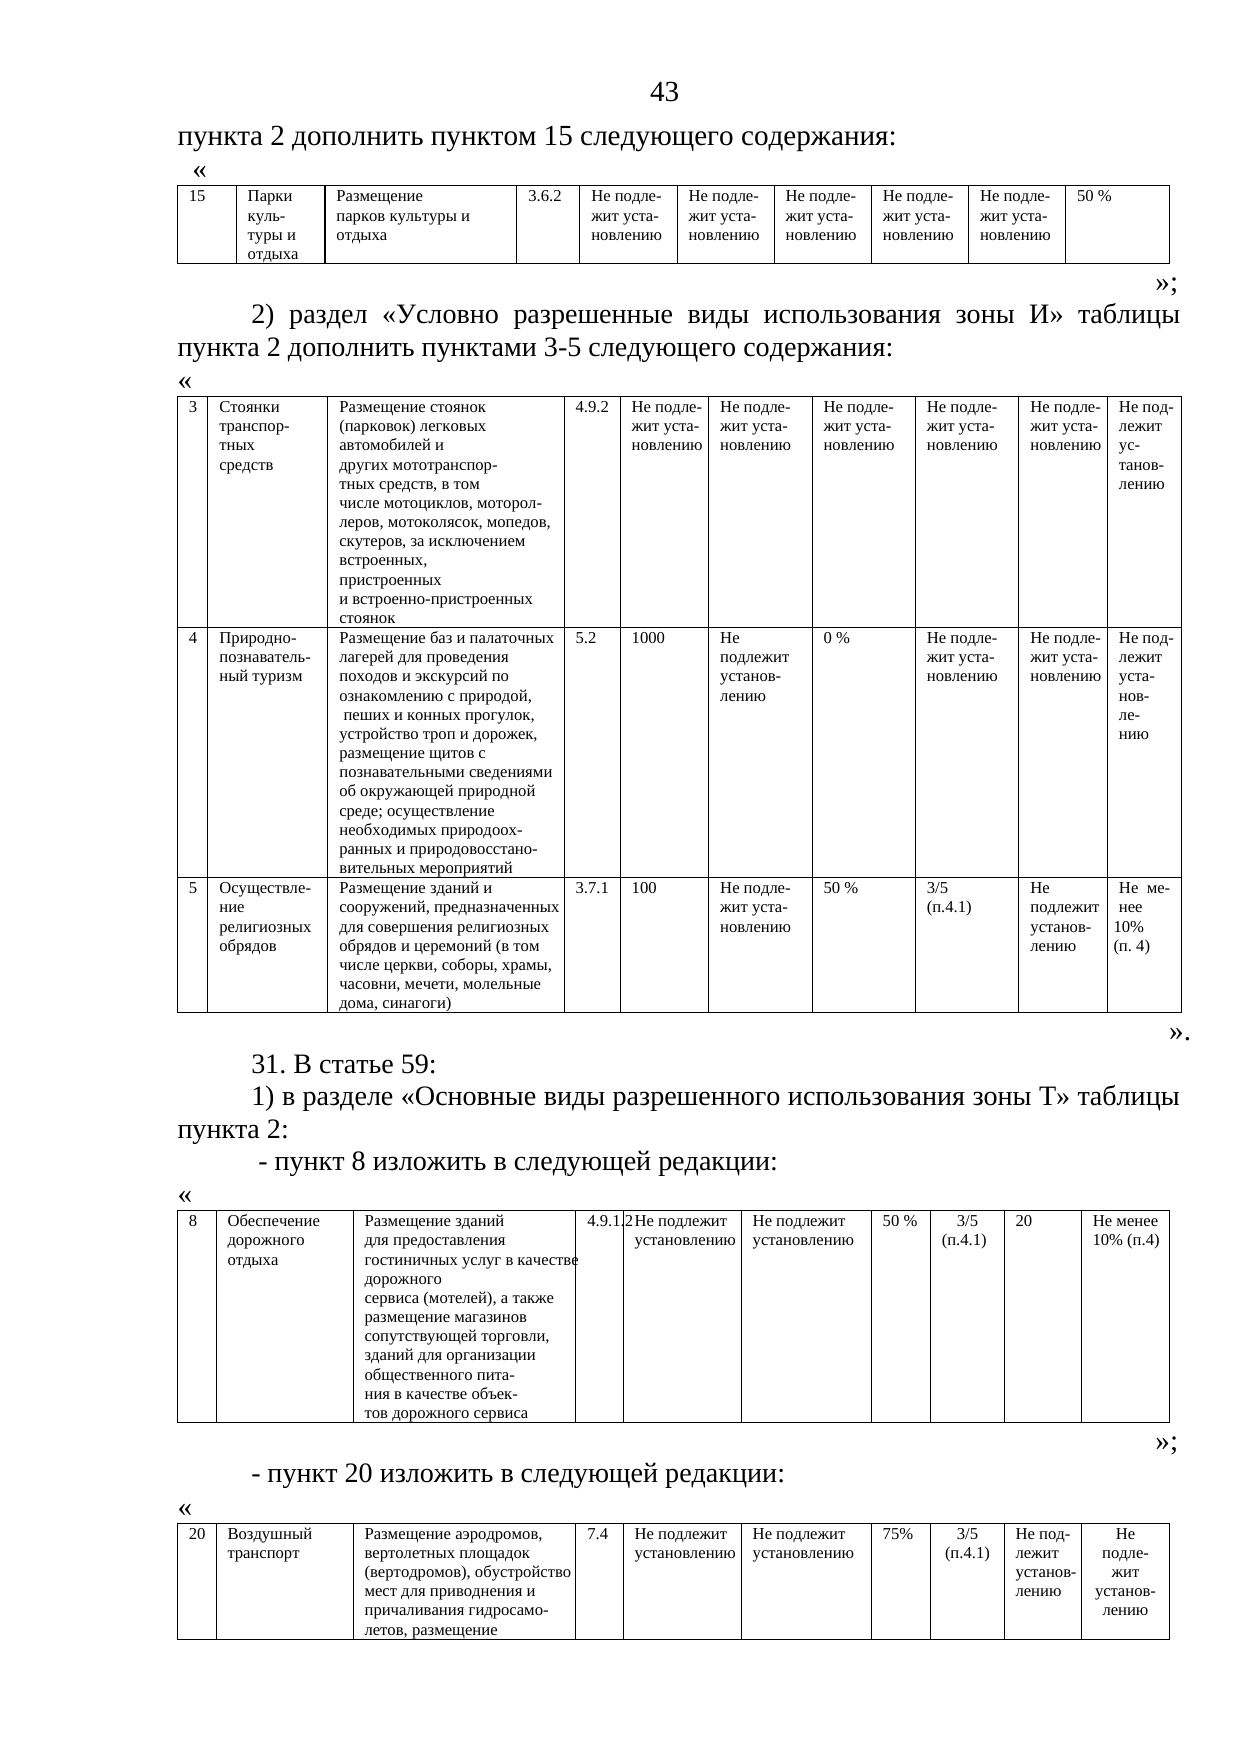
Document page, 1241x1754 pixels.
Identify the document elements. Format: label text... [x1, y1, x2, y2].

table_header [1082, 1524, 1169, 1638]
table_header 50 % [1066, 186, 1169, 263]
table_cell 3.7.1 [565, 878, 620, 1012]
table_header 4.9.2 [565, 397, 620, 627]
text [177, 118, 1181, 152]
table_cell Не подлежит установ- лению [1019, 878, 1107, 1012]
table_header Не подле- жит уста- новлению [813, 397, 915, 627]
table_header 3.6.2 [517, 186, 579, 263]
table_header Размещение зданий для предоставления гостиничных услуг в качестве дорожного сервиса (мотелей), а также размещение магазинов сопутствующей торговли, зданий для организации общественного пита- ния в качестве объек- тов дорожного сервиса [354, 1211, 575, 1422]
text »; [177, 1423, 1181, 1456]
table_cell 3/5 (п.4.1) [916, 878, 1018, 1012]
text »; [177, 264, 1181, 297]
table_header Не подлежит установлению [742, 1211, 871, 1422]
table_header Парки куль- туры и отдыха [237, 186, 324, 263]
table_header 3/5 (п.4.1) [931, 1211, 1004, 1422]
table_header Размещение стоянок (парковок) легковых автомобилей и других мототранспор- тных средств, в том числе мотоциклов, моторол-леров, мотоколясок, мопедов, скутеров, за исключением встроенных, пристроенных и встроенно-пристроенных стоянок [328, 397, 564, 627]
table_cell 4 [178, 628, 207, 877]
table_header Не менее 10% (п.4) [1082, 1211, 1169, 1422]
text « [177, 1489, 1181, 1522]
table_header 3/5 (п.4.1) [931, 1524, 1004, 1638]
table_cell Размещение зданий и сооружений, предназначенных для совершения религиозных обрядов и церемоний (в том числе церкви, соборы, храмы, часовни, мечети, молельные дома, синагоги) [328, 878, 564, 1012]
table_cell Не ме-нее 10% (п. 4) [1108, 878, 1181, 1012]
table_header Не подле- жит уста- новлению [969, 186, 1065, 263]
table_cell 5.2 [565, 628, 620, 877]
table_header 20 [1005, 1211, 1081, 1422]
table_cell 1000 [621, 628, 708, 877]
table_header Обеспечение дорожного отдыха [217, 1211, 353, 1422]
table_header Не подле- жит уста- новлению [580, 186, 677, 263]
text ». [177, 1013, 1196, 1047]
table_cell 0 % [813, 628, 915, 877]
table_cell 50 % [813, 878, 915, 1012]
table_header Не подлежит установлению [624, 1211, 741, 1422]
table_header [354, 1524, 575, 1638]
table_header Не под- лежит ус- танов- лению [1108, 397, 1181, 627]
text « [177, 362, 1181, 396]
table_header Стоянки транспор- тных средств [208, 397, 327, 627]
table_cell Не подле- жит уста- новлению [709, 878, 812, 1012]
table_cell Осуществле- ние религиозных обрядов [208, 878, 327, 1012]
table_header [624, 1524, 741, 1638]
text « [177, 1176, 1181, 1210]
text - пункт 8 изложить в следующей редакции: [177, 1144, 1181, 1176]
table_cell Размещение баз и палаточных лагерей для проведения походов и экскурсий по ознакомлению с природой, пеших и конных прогулок, устройство троп и дорожек, размещение щитов с познавательными сведениями об окружающей природной среде; осуществление необходимых природоох- ранных и природовосстано-вительных мероприятий [328, 628, 564, 877]
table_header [1005, 1524, 1081, 1638]
text - пункт 20 изложить в следующей редакции: [177, 1456, 1181, 1489]
text « [177, 152, 1181, 185]
table_cell 5 [178, 878, 207, 1012]
table_header 7.4 [576, 1524, 623, 1638]
text 2) раздел «Условно разрешенные виды использования зоны И» таблицы пункта 2 дополнить пунктами 3-5 следующего содержания: [177, 297, 1181, 362]
table_header Не подле- жит уста- новлению [1019, 397, 1107, 627]
text 1) в разделе «Основные виды разрешенного использования зоны Т» таблицы пункта 2: [177, 1079, 1181, 1144]
table_header Не подле- жит уста- новлению [678, 186, 774, 263]
table_header 50 % [872, 1211, 930, 1422]
table_header 3 [178, 397, 207, 627]
table_cell 100 [621, 878, 708, 1012]
table_header Не подле- жит уста- новлению [621, 397, 708, 627]
table_header Не подле- жит уста- новлению [872, 186, 968, 263]
table_header Не подле- жит уста- новлению [709, 397, 812, 627]
table_header Размещение парков культуры и отдыха [326, 186, 516, 263]
table_cell Не подлежит установ- лению [709, 628, 812, 877]
table_cell Не под- лежит уста- нов-ле-нию [1108, 628, 1181, 877]
table_cell Природно-познаватель- ный туризм [208, 628, 327, 877]
table_header Воздушный транспорт [217, 1524, 353, 1638]
table_header 15 [178, 186, 236, 263]
table_cell Не подле- жит уста- новлению [916, 628, 1018, 877]
text 31. В статье 59: [177, 1047, 1181, 1079]
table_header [742, 1524, 871, 1638]
table_header 8 [178, 1211, 216, 1422]
table_header 4.9.1.2 [576, 1211, 623, 1422]
table_header Не подле- жит уста- новлению [775, 186, 871, 263]
table_header 20 [178, 1524, 216, 1638]
table_header 75% [872, 1524, 930, 1638]
table_cell Не подле- жит уста- новлению [1019, 628, 1107, 877]
table_header Не подле- жит уста- новлению [916, 397, 1018, 627]
